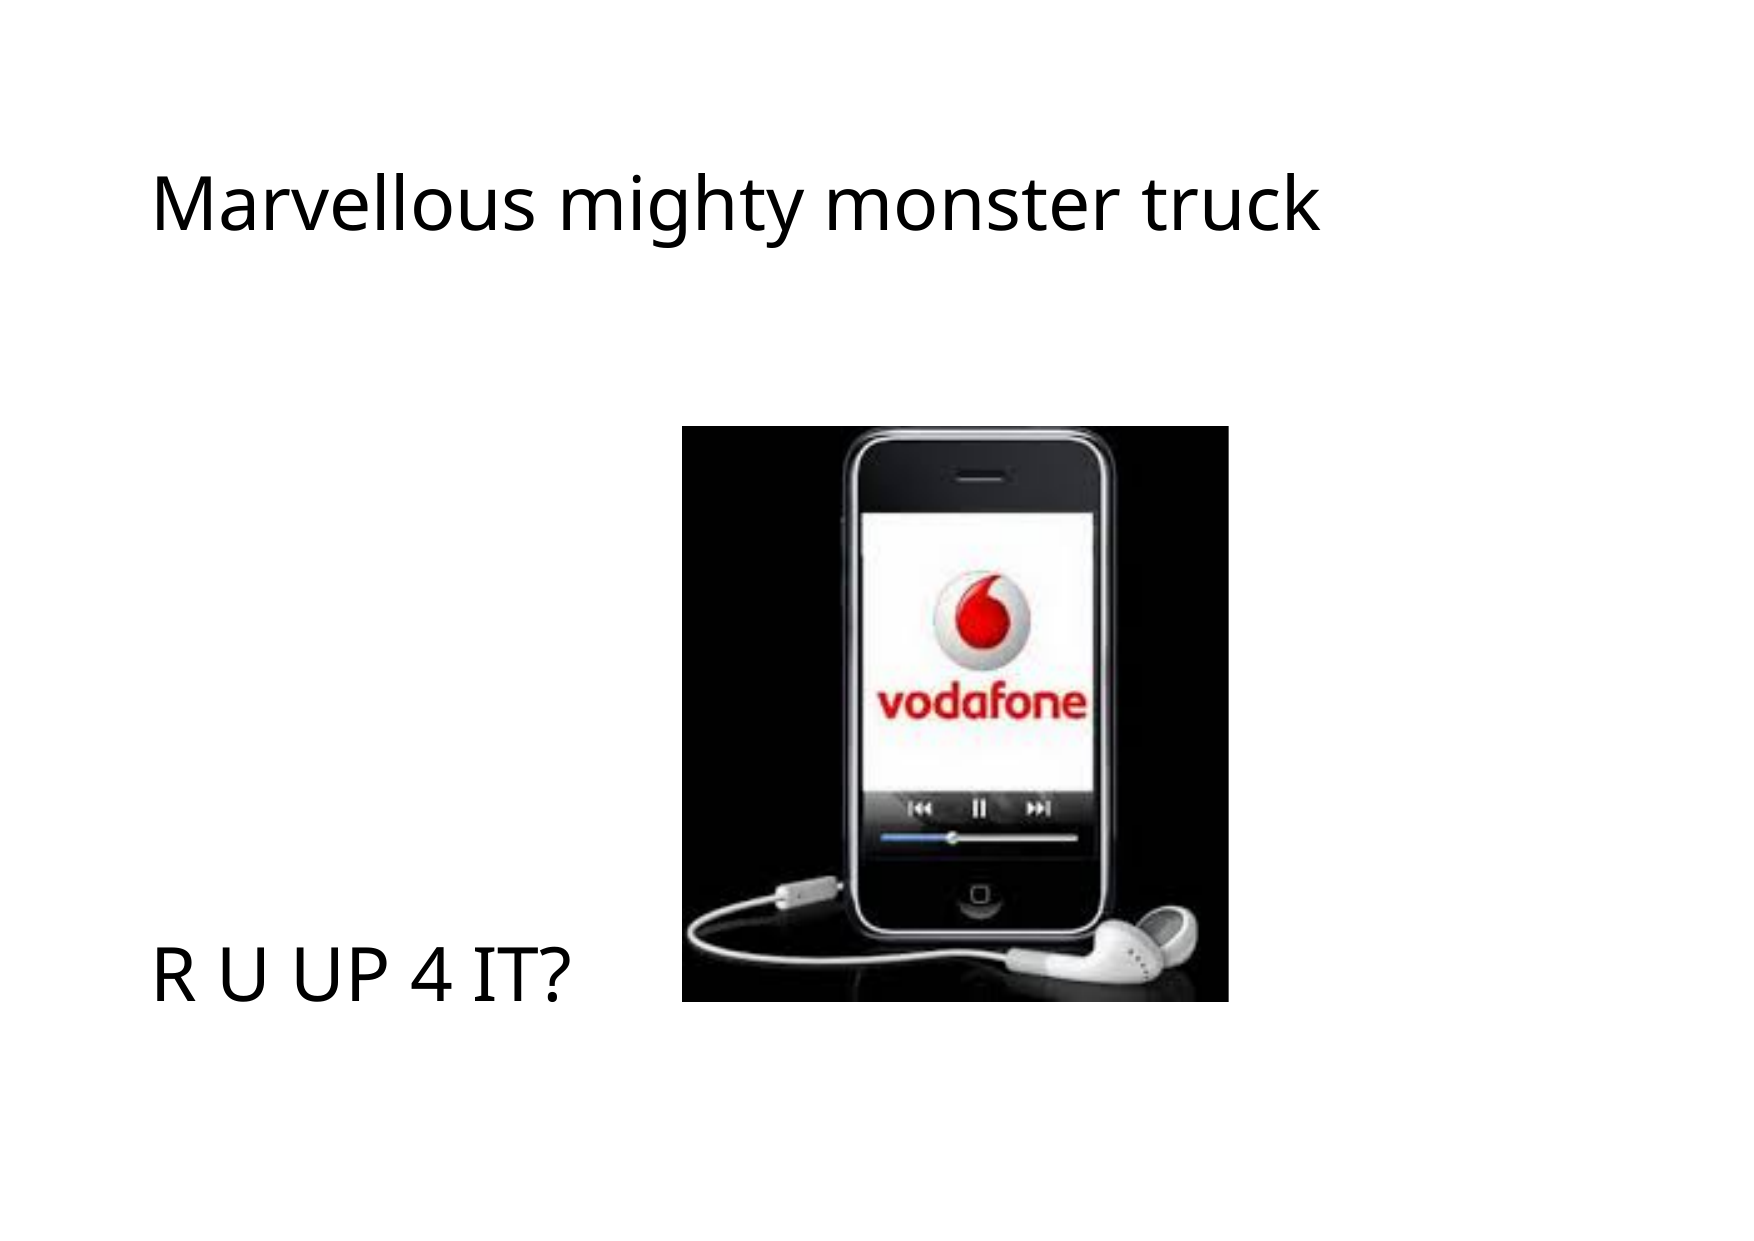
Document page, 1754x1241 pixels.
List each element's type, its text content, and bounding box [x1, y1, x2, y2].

text Marvellous mighty monster truck [150, 150, 1604, 252]
picture [682, 426, 1229, 1002]
